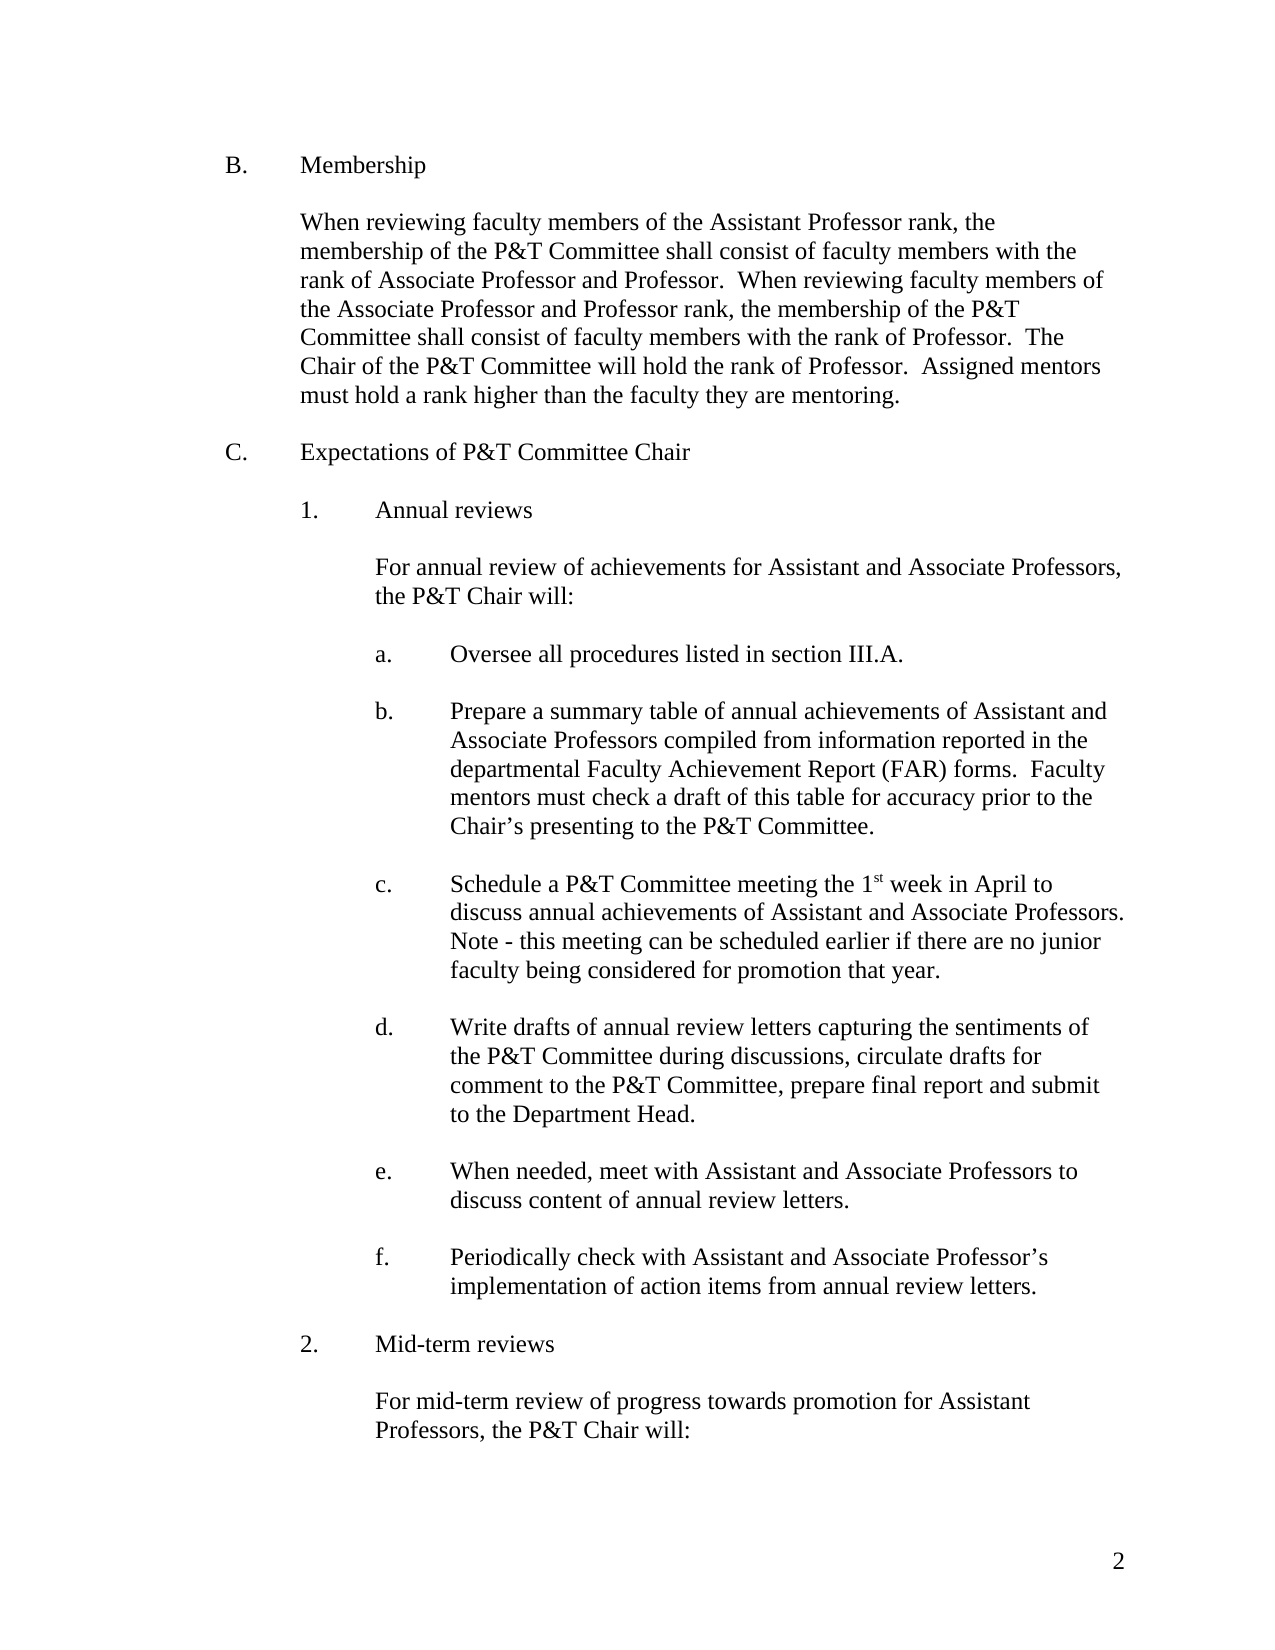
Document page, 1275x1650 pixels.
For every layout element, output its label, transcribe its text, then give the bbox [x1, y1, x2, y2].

text e. When needed, meet with Assistant and Associate Professors to discuss content of annual review letters. [375, 1156, 1125, 1214]
text For mid-term review of progress towards promotion for Assistant Professors, the P&T Chair will: [375, 1386, 1125, 1444]
text C. Expectations of P&T Committee Chair [225, 437, 1125, 466]
text 1. Annual reviews [300, 495, 1125, 524]
text For annual review of achievements for Assistant and Associate Professors, the P&T Chair will: [375, 552, 1125, 610]
text When reviewing faculty members of the Assistant Professor rank, the membership of the P&T Committee shall consist of faculty members with the rank of Associate Professor and Professor. When reviewing faculty members of the Associate Professor and Professor rank, the membership of the P&T Committee shall consist of faculty members with the rank of Professor. The Chair of the P&T Committee will hold the rank of Professor. Assigned mentors must hold a rank higher than the faculty they are mentoring. [300, 207, 1125, 409]
text b. Prepare a summary table of annual achievements of Assistant and Associate Professors compiled from information reported in the departmental Faculty Achievement Report (FAR) forms. Faculty mentors must check a draft of this table for accuracy prior to the Chair’s presenting to the P&T Committee. [375, 696, 1125, 840]
text a. Oversee all procedures listed in section III.A. [375, 639, 1125, 667]
text 2. Mid-term reviews [300, 1329, 1125, 1357]
text B. Membership [150, 150, 1125, 179]
text f. Periodically check with Assistant and Associate Professor’s implementation of action items from annual review letters. [375, 1242, 1125, 1300]
text c. Schedule a P&T Committee meeting the 1st week in April to discuss annual achievements of Assistant and Associate Professors. Note - this meeting can be scheduled earlier if there are no junior faculty being considered for promotion that year. [375, 869, 1125, 984]
text d. Write drafts of annual review letters capturing the sentiments of the P&T Committee during discussions, circulate drafts for comment to the P&T Committee, prepare final report and submit to the Department Head. [375, 1012, 1125, 1127]
